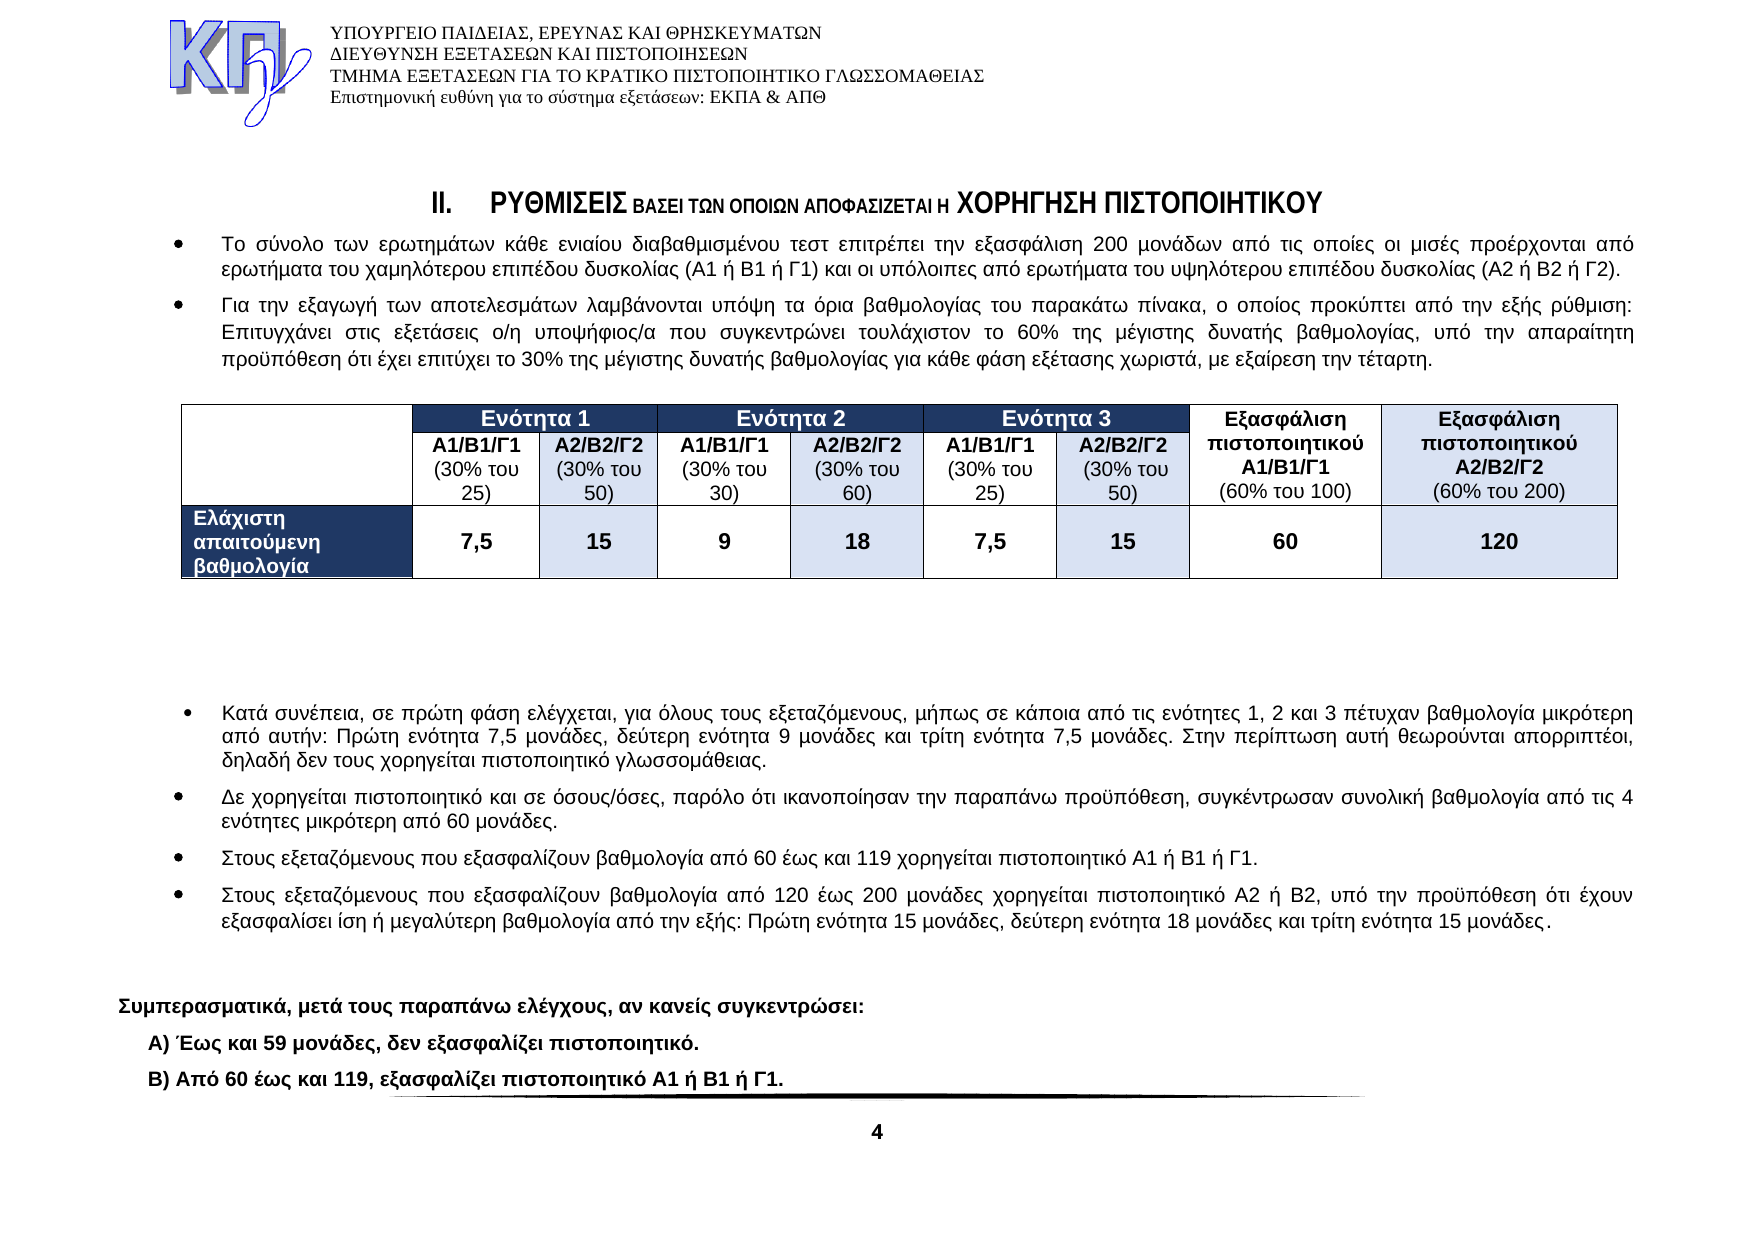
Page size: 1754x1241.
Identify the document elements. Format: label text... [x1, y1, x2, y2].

list Για την εξαγωγή των αποτελεσμάτων λαμβάνονται υπόψη τα όρια βαθμολογίας του παρακάτω πίνακα, ο οποίος προκύπτει από την εξής ρύθμιση: Eπιτυγχάνει στις εξετάσεις ο/η υποψήφιος/α που συγκεντρώνει τουλάχιστον το 60% της μέγιστης δυνατής βαθμολογίας, υπό την απαραίτητη προϋπόθεση ότι έχει επιτύχει το 30% της μέγιστης δυνατής βαθμολογίας για κάθε φάση εξέτασης χωριστά, με εξαίρεση την τέταρτη. [174, 293, 1636, 370]
list Στους εξεταζόµενους που εξασφαλίζουν βαθµολογία από 60 έως και 119 χορηγείται πιστοποιητικό Α1 ή Β1 ή Γ1. [174, 846, 1636, 870]
table_cell 15 [1057, 506, 1189, 577]
list Το σύνολο των ερωτηµάτων κάθε ενιαίου διαβαθµισµένου τεστ επιτρέπει την εξασφάλιση 200 µονάδων από τις οποίες οι μισές προέρχονται από ερωτήµατα του χαμηλότερου επιπέδου δυσκολίας (Α1 ή Β1 ή Γ1) και οι υπόλοιπες από ερωτήµατα του υψηλότερου επιπέδου δυσκολίας (Α2 ή Β2 ή Γ2). [174, 232, 1636, 281]
table_cell Α1/Β1/Γ1 (30% του 25) [413, 433, 539, 504]
table_header Ενότητα 1 [413, 405, 657, 432]
table_cell 60 [1190, 506, 1381, 577]
table_cell Α1/Β1/Γ1 (30% του 25) [924, 433, 1056, 504]
table_cell 7,5 [924, 506, 1056, 577]
picture [389, 1092, 1365, 1101]
table_cell Α1/Β1/Γ1 (30% του 30) [658, 433, 790, 504]
table_header Ενότητα 3 [924, 405, 1189, 432]
table_header [182, 405, 412, 504]
picture [170, 20, 312, 127]
text Α) Έως και 59 μονάδες, δεν εξασφαλίζει πιστοποιητικό. [148, 1031, 1636, 1054]
table_cell 18 [791, 506, 923, 577]
table_cell 7,5 [413, 506, 539, 577]
table_cell 120 [1382, 506, 1617, 577]
table_header Εξασφάλιση πιστοποιητικού Α2/Β2/Γ2 (60% του 200) [1382, 405, 1617, 504]
table_cell 9 [658, 506, 790, 577]
text Β) Από 60 έως και 119, εξασφαλίζει πιστοποιητικό Α1 ή Β1 ή Γ1. [148, 1067, 1636, 1091]
list Κατά συνέπεια, σε πρώτη φάση ελέγχεται, για όλους τους εξεταζόµενους, µήπως σε κάποια από τις ενότητες 1, 2 και 3 πέτυχαν βαθµολογία µικρότερη από αυτήν: Πρώτη ενότητα 7,5 µονάδες, δεύτερη ενότητα 9 µονάδες και τρίτη ενότητα 7,5 µονάδες. Στην περίπτωση αυτή θεωρούνται απορριπτέοι, δηλαδή δεν τους χορηγείται πιστοποιητικό γλωσσομάθειας. [184, 700, 1636, 772]
table_cell Ελάχιστη απαιτούµενη βαθµολογία [182, 506, 412, 577]
text Συμπερασματικά, μετά τους παραπάνω ελέγχους, αν κανείς συγκεντρώσει: [118, 994, 1636, 1018]
table_header Εξασφάλιση πιστοποιητικού Α1/Β1/Γ1 (60% του 100) [1190, 405, 1381, 504]
list Στους εξεταζόµενους που εξασφαλίζουν βαθµολογία από 120 έως 200 µονάδες χορηγείται πιστοποιητικό Α2 ή Β2, υπό την προϋπόθεση ότι έχουν εξασφαλίσει ίση ή µεγαλύτερη βαθµολογία από την εξής: Πρώτη ενότητα 15 µονάδες, δεύτερη ενότητα 18 µονάδες και τρίτη ενότητα 15 µονάδες. [174, 883, 1636, 933]
text ΙI. ΡΥΘΜΙΣΕΙΣ ΒΑΣΕΙ ΤΩΝ ΟΠΟΙΩΝ ΑΠΟΦΑΣΙΖΕΤΑΙ Η ΧΟΡΗΓΗΣΗ ΠΙΣΤΟΠΟΙΗΤΙΚΟΥ [118, 184, 1636, 220]
table_cell Α2/Β2/Γ2 (30% του 50) [1057, 433, 1189, 504]
list Δε χορηγείται πιστοποιητικό και σε όσους/όσες, παρόλο ότι ικανοποίησαν την παραπάνω προϋπόθεση, συγκέντρωσαν συνολική βαθμολογία από τις 4 ενότητες μικρότερη από 60 μονάδες. [174, 785, 1636, 833]
table_header Ενότητα 2 [658, 405, 923, 432]
table_cell 15 [540, 506, 657, 577]
table_cell Α2/Β2/Γ2 (30% του 50) [540, 433, 657, 504]
table_cell Α2/Β2/Γ2 (30% του 60) [791, 433, 923, 504]
